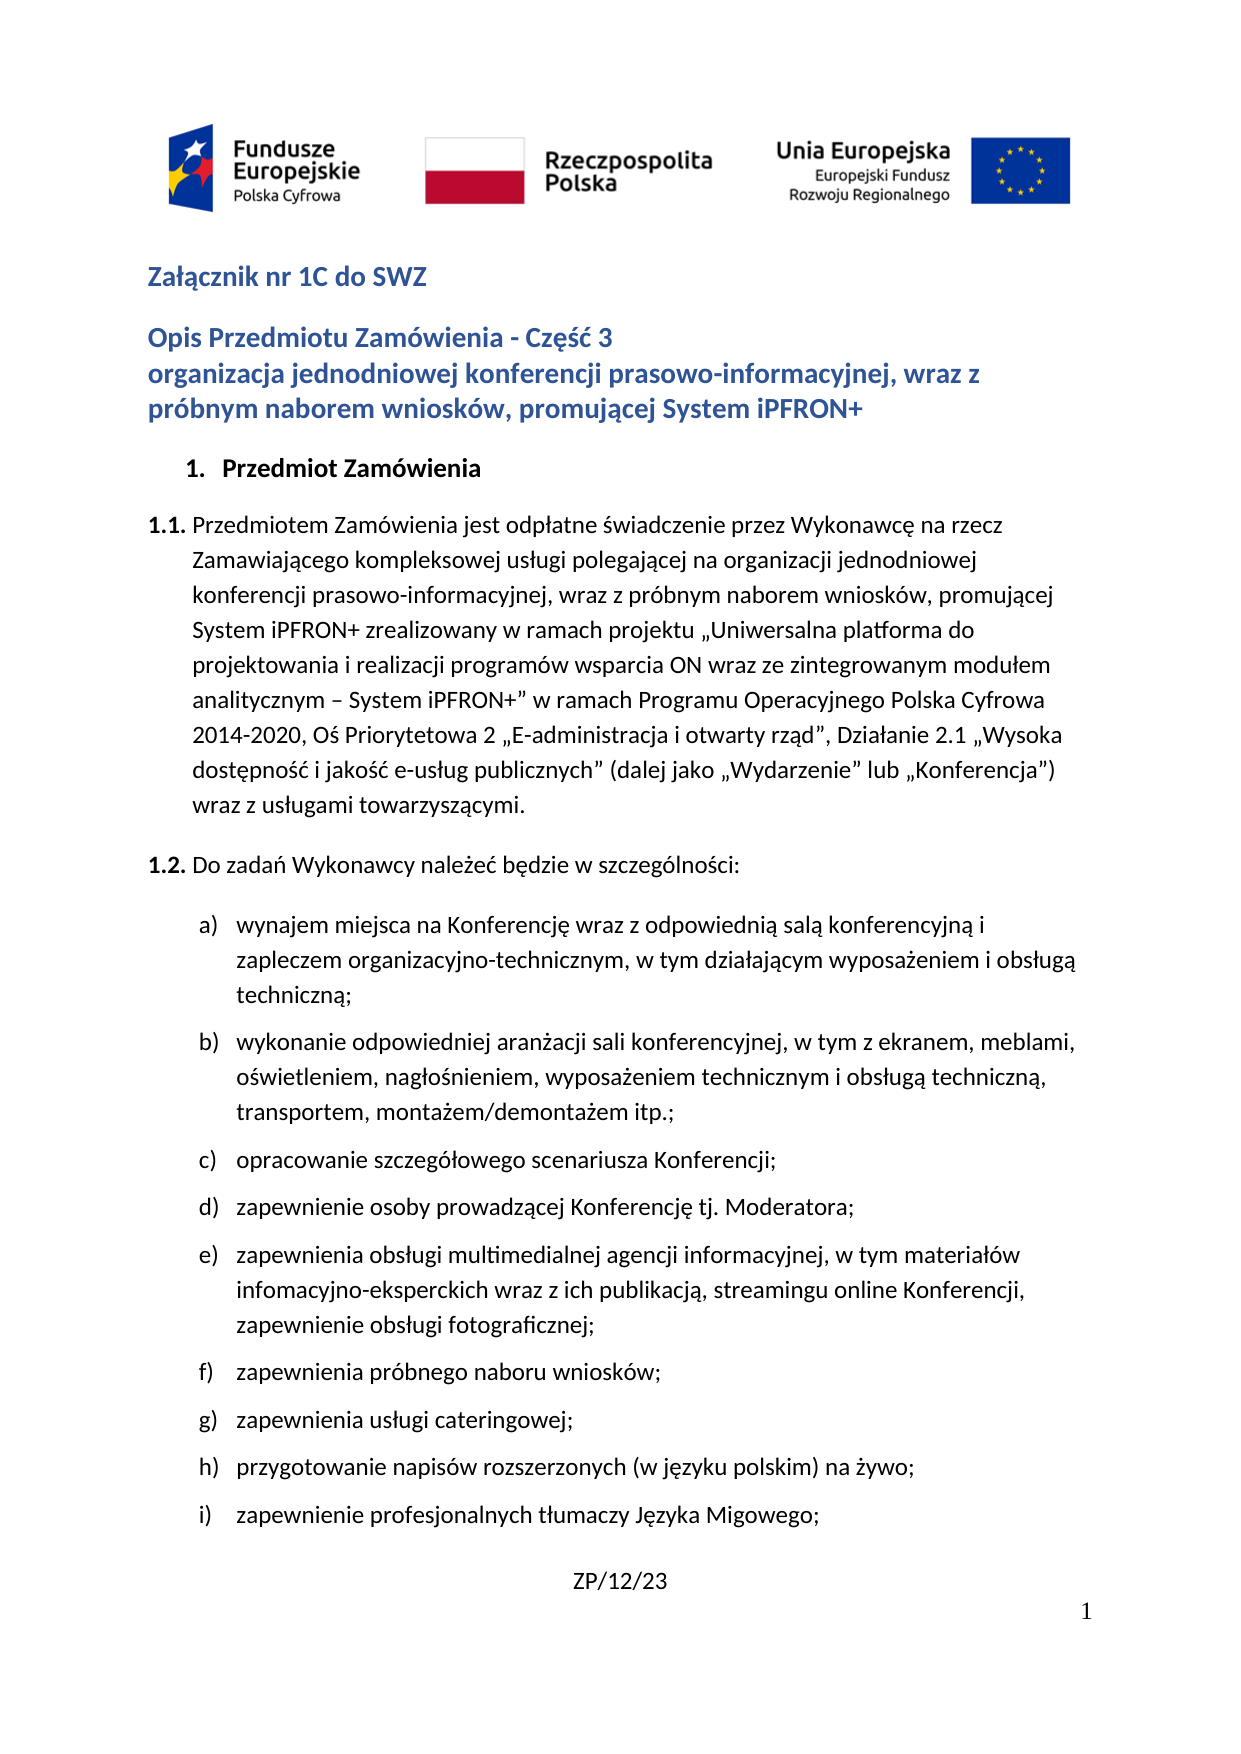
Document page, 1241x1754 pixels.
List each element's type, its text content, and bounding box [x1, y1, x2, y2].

list zapewnienia usługi cateringowej; [199, 1404, 1093, 1434]
list Przedmiotem Zamówienia jest odpłatne świadczenie przez Wykonawcę na rzecz Zamawiającego kompleksowej usługi polegającej na organizacji jednodniowej konferencji prasowo-informacyjnej, wraz z próbnym naborem wniosków, promującej System iPFRON+ zrealizowany w ramach projektu „Uniwersalna platforma do projektowania i realizacji programów wsparcia ON wraz ze zintegrowanym modułem analitycznym – System iPFRON+” w ramach Programu Operacyjnego Polska Cyfrowa 2014-2020, Oś Priorytetowa 2 „E-administracja i otwarty rząd”, Działanie 2.1 „Wysoka dostępność i jakość e-usług publicznych” (dalej jako „Wydarzenie” lub „Konferencja”) wraz z usługami towarzyszącymi. [148, 509, 1093, 819]
subtitle organizacja jednodniowej konferencji prasowo-informacyjnej, wraz z próbnym naborem wniosków, promującej System iPFRON+ [148, 355, 1093, 426]
subtitle Załącznik nr 1C do SWZ [148, 258, 1093, 294]
picture [147, 102, 1092, 234]
list wykonanie odpowiedniej aranżacji sali konferencyjnej, w tym z ekranem, meblami, oświetleniem, nagłośnieniem, wyposażeniem technicznym i obsługą techniczną, transportem, montażem/demontażem itp.; [199, 1027, 1093, 1127]
list zapewnienia obsługi multimedialnej agencji informacyjnej, w tym materiałów infomacyjno-eksperckich wraz z ich publikacją, streamingu online Konferencji, zapewnienie obsługi fotograficznej; [199, 1239, 1093, 1339]
list opracowanie szczegółowego scenariusza Konferencji; [199, 1144, 1093, 1174]
list przygotowanie napisów rozszerzonych (w języku polskim) na żywo; [199, 1452, 1093, 1482]
subtitle Opis Przedmiotu Zamówienia - Część 3 [148, 319, 1093, 355]
list wynajem miejsca na Konferencję wraz z odpowiednią salą konferencyjną i zapleczem organizacyjno-technicznym, w tym działającym wyposażeniem i obsługą techniczną; [199, 909, 1093, 1009]
subtitle Przedmiot Zamówienia [185, 451, 1093, 484]
list Do zadań Wykonawcy należeć będzie w szczególności: [148, 849, 1093, 879]
list zapewnienia próbnego naboru wniosków; [199, 1357, 1093, 1387]
list zapewnienie profesjonalnych tłumaczy Języka Migowego; [199, 1499, 1093, 1529]
list zapewnienie osoby prowadzącej Konferencję tj. Moderatora; [199, 1192, 1093, 1222]
